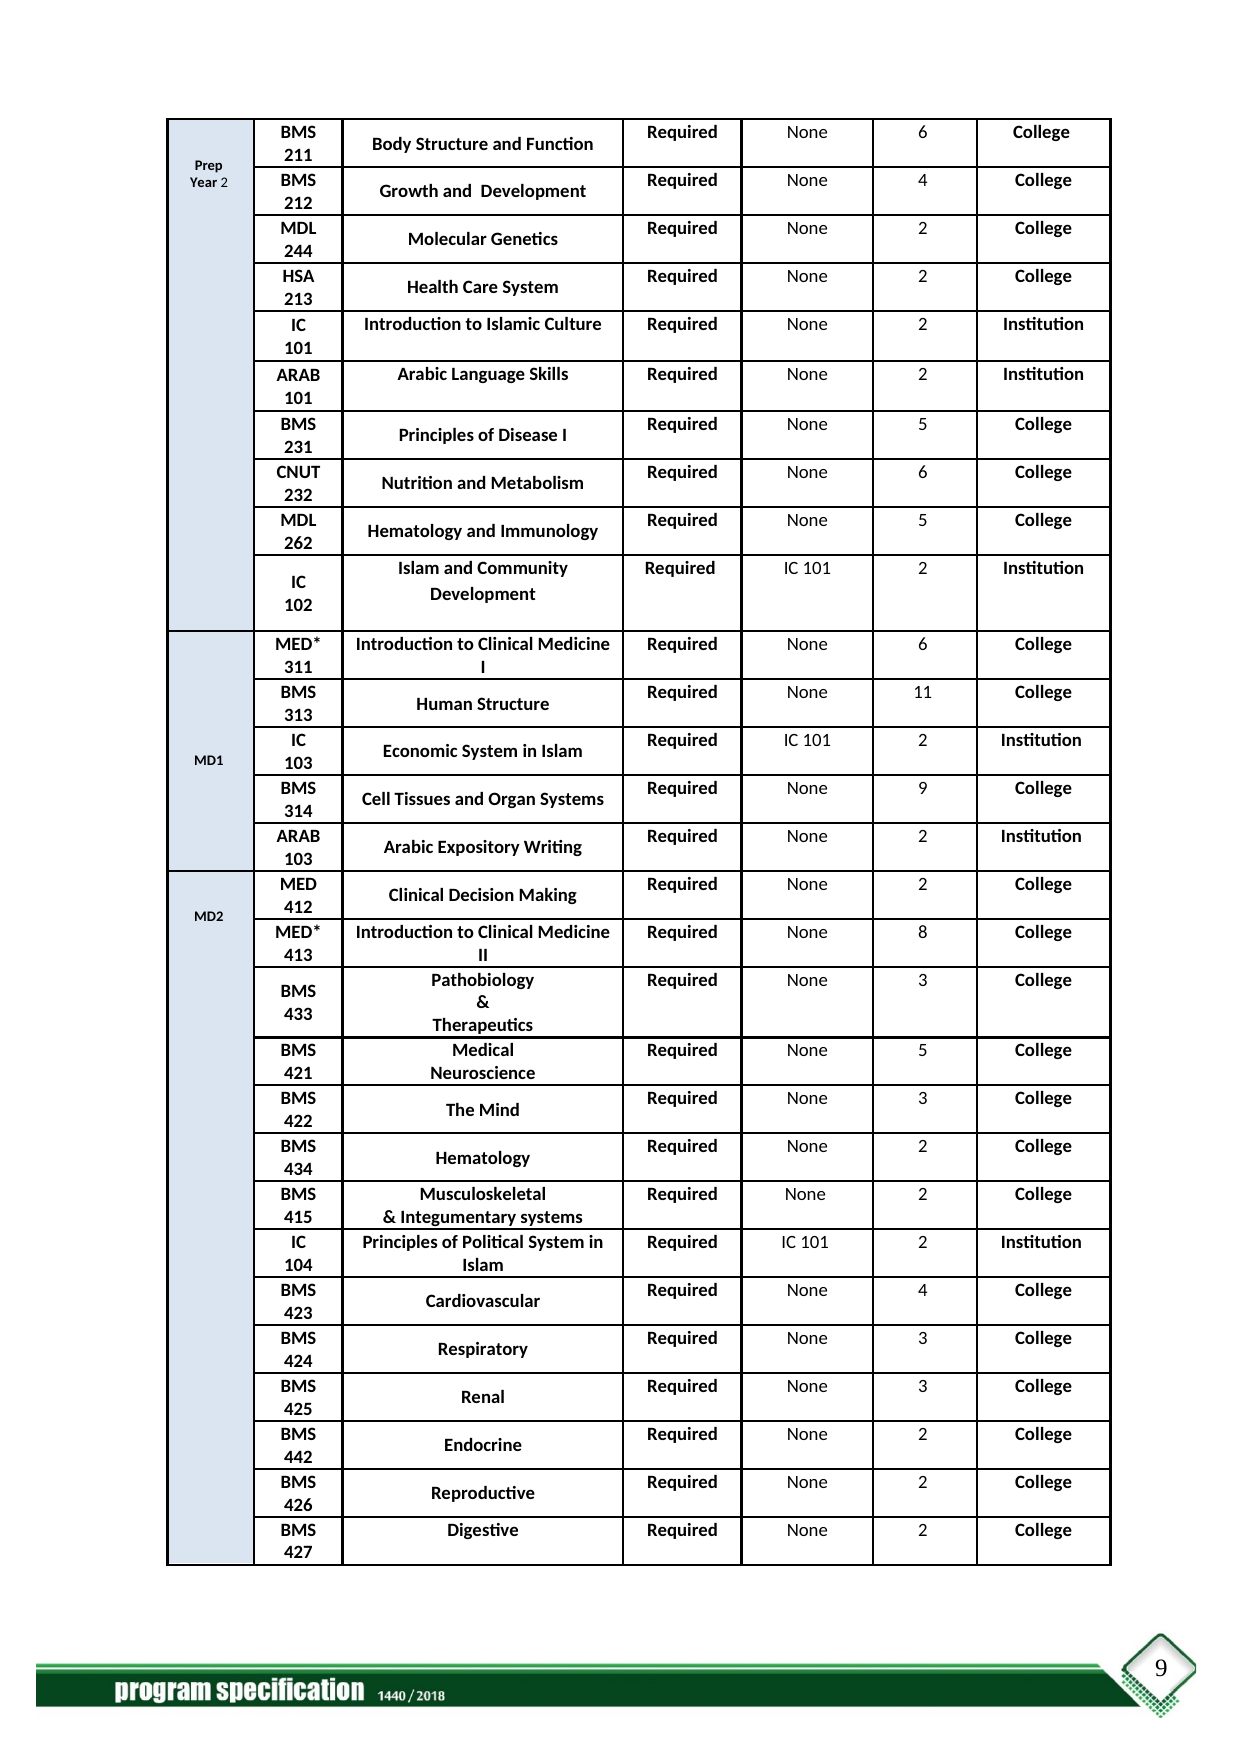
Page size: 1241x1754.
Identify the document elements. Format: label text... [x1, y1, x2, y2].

table_cell Endocrine [344, 1422, 622, 1468]
table_cell 2 [874, 1134, 976, 1180]
table_cell Required [624, 1518, 740, 1563]
table_cell College [978, 776, 1109, 822]
table_cell IC 104 [255, 1230, 341, 1276]
table_cell BMS 433 [255, 968, 341, 1036]
table_cell 2 [874, 312, 976, 360]
table_cell College [978, 460, 1109, 506]
table_cell College [978, 412, 1109, 458]
table_cell None [743, 1518, 872, 1563]
table_cell Required [624, 920, 740, 966]
table_cell College [978, 872, 1109, 918]
table_cell None [743, 508, 872, 554]
table_cell 6 [874, 120, 976, 166]
table_cell Medical Neuroscience [344, 1039, 622, 1084]
table_cell College [978, 1134, 1109, 1180]
table_cell BMS 426 [255, 1470, 341, 1516]
table_cell Human Structure [344, 680, 622, 726]
table_cell None [743, 312, 872, 360]
table_cell Molecular Genetics [344, 216, 622, 262]
table_cell 2 [874, 1470, 976, 1516]
table_cell BMS 212 [255, 168, 341, 214]
table_cell Required [624, 776, 740, 822]
table_cell Cardiovascular [344, 1278, 622, 1324]
table_cell None [743, 1326, 872, 1372]
table_cell None [743, 1182, 872, 1228]
table_cell 2 [874, 728, 976, 774]
table_cell Required [624, 264, 740, 310]
table_cell 2 [874, 1230, 976, 1276]
table_cell BMS 231 [255, 412, 341, 458]
table_cell Required [624, 508, 740, 554]
table_cell Required [624, 1278, 740, 1324]
table_cell Pathobiology & Therapeutics [344, 968, 622, 1036]
table_cell 2 [874, 872, 976, 918]
table_cell 3 [874, 968, 976, 1036]
table_cell MDL 262 [255, 508, 341, 554]
table_cell College [978, 1278, 1109, 1324]
table_cell 2 [874, 556, 976, 630]
table_cell None [743, 1134, 872, 1180]
table_cell None [743, 1470, 872, 1516]
table_cell 2 [874, 362, 976, 410]
table_cell College [978, 1374, 1109, 1420]
table_cell Growth and Development [344, 168, 622, 214]
table_cell Required [624, 824, 740, 870]
table_cell None [743, 824, 872, 870]
table_cell MD2 [169, 872, 253, 1563]
table_cell College [978, 920, 1109, 966]
table_cell None [743, 632, 872, 678]
table_cell 3 [874, 1326, 976, 1372]
table_cell College [978, 632, 1109, 678]
table_cell None [743, 362, 872, 410]
table_cell Required [624, 1086, 740, 1132]
table_cell Institution [978, 362, 1109, 410]
table_cell None [743, 412, 872, 458]
table_cell None [743, 920, 872, 966]
table_cell Required [624, 1374, 740, 1420]
table_cell 5 [874, 1039, 976, 1084]
table_cell 2 [874, 264, 976, 310]
table_cell 9 [874, 776, 976, 822]
table_cell Required [624, 412, 740, 458]
table_cell None [743, 1374, 872, 1420]
table_cell College [978, 1422, 1109, 1468]
table_cell MDL 244 [255, 216, 341, 262]
table_cell BMS 211 [255, 120, 341, 166]
table_cell Required [624, 460, 740, 506]
table_cell Introduction to Islamic Culture [344, 312, 622, 360]
table_cell College [978, 216, 1109, 262]
table_cell Islam and Community Development [344, 556, 622, 630]
table_cell Body Structure and Function [344, 120, 622, 166]
table_cell BMS 424 [255, 1326, 341, 1372]
table_cell Nutrition and Metabolism [344, 460, 622, 506]
table_cell Required [624, 1182, 740, 1228]
table_cell IC 102 [255, 556, 341, 630]
table_cell CNUT 232 [255, 460, 341, 506]
table_cell Renal [344, 1374, 622, 1420]
table_cell Required [624, 168, 740, 214]
table_cell Required [624, 968, 740, 1036]
table_cell Health Care System [344, 264, 622, 310]
table_cell None [743, 1278, 872, 1324]
table_cell None [743, 1422, 872, 1468]
table_cell IC 103 [255, 728, 341, 774]
table_cell College [978, 1470, 1109, 1516]
table_cell BMS 425 [255, 1374, 341, 1420]
table_cell College [978, 264, 1109, 310]
table_cell The Mind [344, 1086, 622, 1132]
table_cell Introduction to Clinical Medicine I [344, 632, 622, 678]
table_cell Hematology [344, 1134, 622, 1180]
table_cell Required [624, 1134, 740, 1180]
table_cell MD1 [169, 632, 253, 870]
table_cell Hematology and Immunology [344, 508, 622, 554]
table_cell 5 [874, 508, 976, 554]
table_cell College [978, 1326, 1109, 1372]
table_cell IC 101 [743, 556, 872, 630]
table_cell Introduction to Clinical Medicine II [344, 920, 622, 966]
table_cell None [743, 120, 872, 166]
table_cell ARAB 103 [255, 824, 341, 870]
table_cell College [978, 1039, 1109, 1084]
table_cell None [743, 264, 872, 310]
table_cell College [978, 680, 1109, 726]
table_cell None [743, 1039, 872, 1084]
table_cell None [743, 872, 872, 918]
table_cell 2 [874, 1422, 976, 1468]
table_cell 2 [874, 1182, 976, 1228]
table_cell Required [624, 1039, 740, 1084]
table_cell Required [624, 1422, 740, 1468]
table_cell BMS 314 [255, 776, 341, 822]
table_cell None [743, 1086, 872, 1132]
table_cell Institution [978, 312, 1109, 360]
table_cell Respiratory [344, 1326, 622, 1372]
table_cell 3 [874, 1374, 976, 1420]
table_cell IC 101 [743, 728, 872, 774]
table_cell IC 101 [743, 1230, 872, 1276]
table_cell None [743, 680, 872, 726]
table_cell Principles of Political System in Islam [344, 1230, 622, 1276]
table_cell None [743, 216, 872, 262]
table_cell IC 101 [255, 312, 341, 360]
table_cell MED 412 [255, 872, 341, 918]
table_cell 11 [874, 680, 976, 726]
table_cell Institution [978, 1230, 1109, 1276]
table_cell College [978, 168, 1109, 214]
table_cell Required [624, 728, 740, 774]
table_cell Prep Year 2 [169, 120, 253, 630]
table_cell Economic System in Islam [344, 728, 622, 774]
table_cell Required [624, 872, 740, 918]
table_cell Institution [978, 556, 1109, 630]
table_cell 4 [874, 1278, 976, 1324]
table_cell BMS 422 [255, 1086, 341, 1132]
table_cell HSA 213 [255, 264, 341, 310]
table_cell BMS 434 [255, 1134, 341, 1180]
table_cell 2 [874, 824, 976, 870]
table_cell 2 [874, 216, 976, 262]
table_cell BMS 427 [255, 1518, 341, 1563]
table_cell Required [624, 1230, 740, 1276]
table_cell College [978, 508, 1109, 554]
table_cell 5 [874, 412, 976, 458]
table_cell Required [624, 680, 740, 726]
table_cell 6 [874, 632, 976, 678]
table_cell Required [624, 216, 740, 262]
table_cell Required [624, 120, 740, 166]
table_cell BMS 421 [255, 1039, 341, 1084]
table_cell Institution [978, 824, 1109, 870]
table_cell None [743, 168, 872, 214]
table_cell BMS 313 [255, 680, 341, 726]
picture [36, 1596, 1197, 1718]
table_cell MED* 311 [255, 632, 341, 678]
table_cell Required [624, 1326, 740, 1372]
table_cell 3 [874, 1086, 976, 1132]
table_cell BMS 423 [255, 1278, 341, 1324]
table_cell College [978, 1518, 1109, 1563]
table_cell Principles of Disease I [344, 412, 622, 458]
table_cell 8 [874, 920, 976, 966]
table_cell Arabic Language Skills [344, 362, 622, 410]
table_cell Reproductive [344, 1470, 622, 1516]
table_cell College [978, 1086, 1109, 1132]
table_cell Cell Tissues and Organ Systems [344, 776, 622, 822]
table_cell None [743, 460, 872, 506]
table_cell None [743, 968, 872, 1036]
table_cell Arabic Expository Writing [344, 824, 622, 870]
table_cell Required [624, 632, 740, 678]
table_cell Institution [978, 728, 1109, 774]
table_cell BMS 442 [255, 1422, 341, 1468]
table_cell None [743, 776, 872, 822]
table_cell Required [624, 556, 740, 630]
table_cell College [978, 968, 1109, 1036]
table_cell College [978, 1182, 1109, 1228]
table_cell College [978, 120, 1109, 166]
table_cell 2 [874, 1518, 976, 1563]
table_cell Clinical Decision Making [344, 872, 622, 918]
table_cell 6 [874, 460, 976, 506]
table_cell MED* 413 [255, 920, 341, 966]
table_cell 4 [874, 168, 976, 214]
table_cell Required [624, 1470, 740, 1516]
table_cell ARAB 101 [255, 362, 341, 410]
table_cell Required [624, 362, 740, 410]
table_cell Musculoskeletal & Integumentary systems [344, 1182, 622, 1228]
table_cell Required [624, 312, 740, 360]
table_cell BMS 415 [255, 1182, 341, 1228]
table_cell Digestive [344, 1518, 622, 1563]
